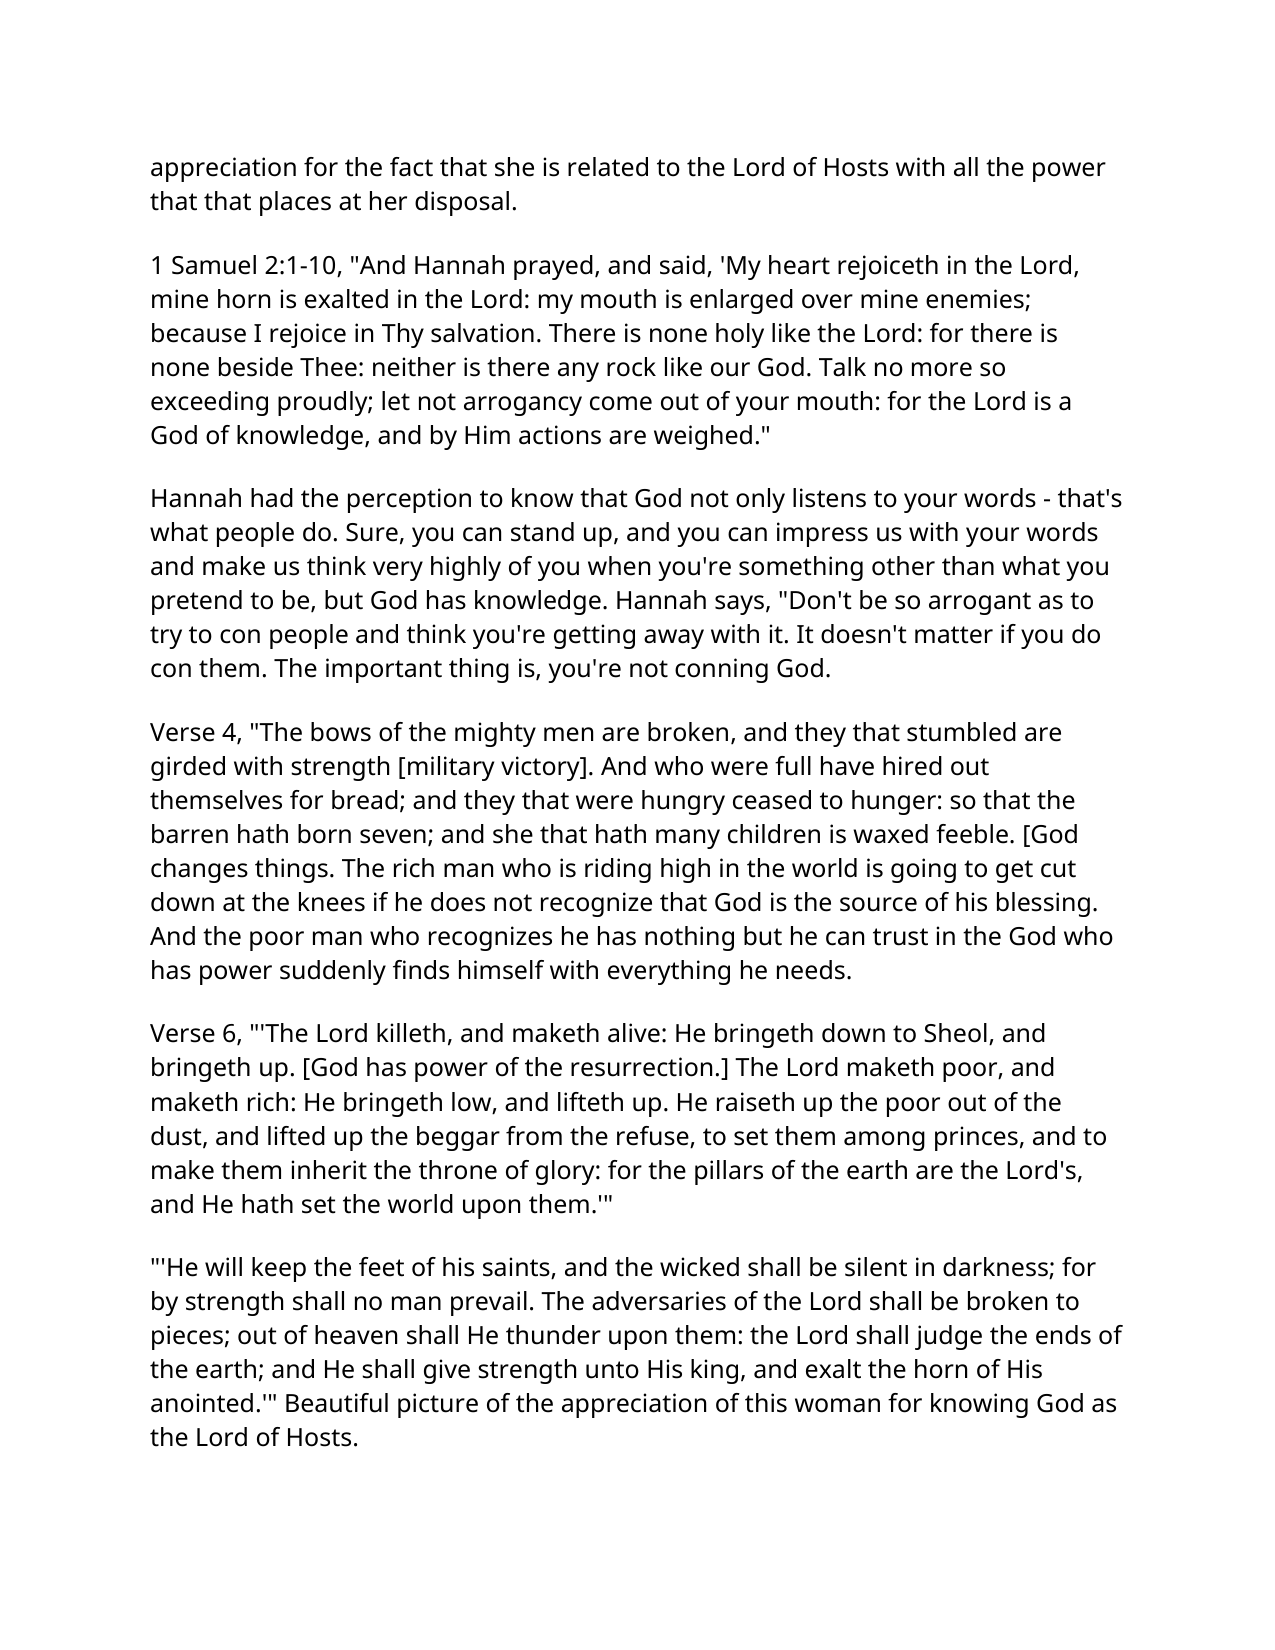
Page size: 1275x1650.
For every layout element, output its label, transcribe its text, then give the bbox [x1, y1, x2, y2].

text Verse 4, "The bows of the mighty men are broken, and they that stumbled are girded with strength [military victory]. And who were full have hired out themselves for bread; and they that were hungry ceased to hunger: so that the barren hath born seven; and she that hath many children is waxed feeble. [God changes things. The rich man who is riding high in the world is going to get cut down at the knees if he does not recognize that God is the source of his blessing. And the poor man who recognizes he has nothing but he can trust in the God who has power suddenly finds himself with everything he needs. [150, 714, 1125, 987]
text "'He will keep the feet of his saints, and the wicked shall be silent in darkness; for by strength shall no man prevail. The adversaries of the Lord shall be broken to pieces; out of heaven shall He thunder upon them: the Lord shall judge the ends of the earth; and He shall give strength unto His king, and exalt the horn of His anointed.'" Beautiful picture of the appreciation of this woman for knowing God as the Lord of Hosts. [150, 1249, 1125, 1454]
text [150, 150, 1125, 218]
text Hannah had the perception to know that God not only listens to your words - that's what people do. Sure, you can stand up, and you can impress us with your words and make us think very highly of you when you're something other than what you pretend to be, but God has knowledge. Hannah says, "Don't be so arrogant as to try to con people and think you're getting away with it. It doesn't matter if you do con them. The important thing is, you're not conning God. [150, 481, 1125, 685]
text 1 Samuel 2:1-10, "And Hannah prayed, and said, 'My heart rejoiceth in the Lord, mine horn is exalted in the Lord: my mouth is enlarged over mine enemies; because I rejoice in Thy salvation. There is none holy like the Lord: for there is none beside Thee: neither is there any rock like our God. Talk no more so exceeding proudly; let not arrogancy come out of your mouth: for the Lord is a God of knowledge, and by Him actions are weighed." [150, 247, 1125, 452]
text Verse 6, "'The Lord killeth, and maketh alive: He bringeth down to Sheol, and bringeth up. [God has power of the resurrection.] The Lord maketh poor, and maketh rich: He bringeth low, and lifteth up. He raiseth up the poor out of the dust, and lifted up the beggar from the refuse, to set them among princes, and to make them inherit the throne of glory: for the pillars of the earth are the Lord's, and He hath set the world upon them.'" [150, 1016, 1125, 1220]
